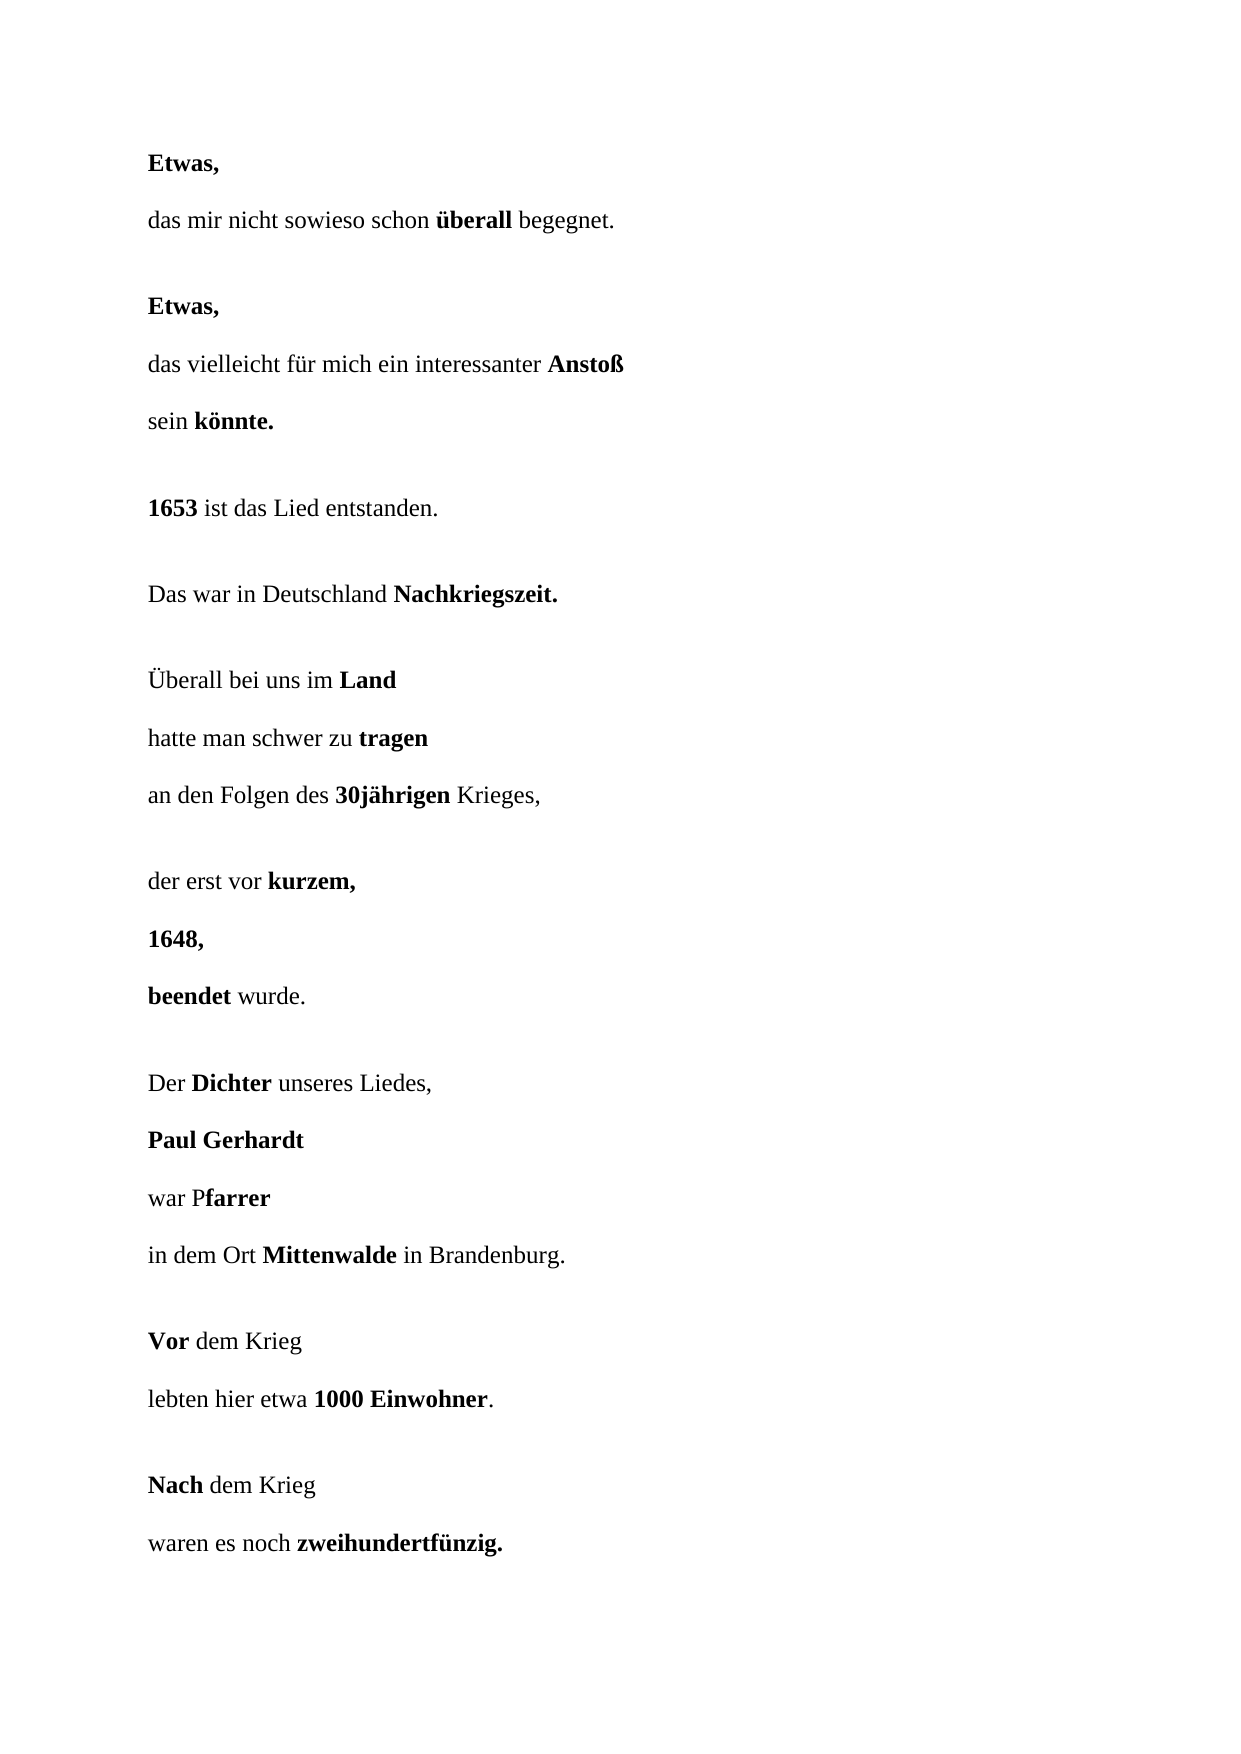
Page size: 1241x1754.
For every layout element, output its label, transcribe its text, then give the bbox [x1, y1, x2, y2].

text waren es noch zweihundertfünzig. [148, 1528, 1093, 1556]
text Etwas, [148, 148, 1093, 176]
text der erst vor kurzem, [148, 866, 1093, 895]
text Nach dem Krieg [148, 1470, 1093, 1499]
text 1648, [148, 924, 1093, 953]
text Vor dem Krieg [148, 1326, 1093, 1355]
text Paul Gerhardt [148, 1125, 1093, 1154]
text beendet wurde. [148, 981, 1093, 1010]
text 1653 ist das Lied entstanden. [148, 493, 1093, 521]
text Etwas, [148, 291, 1093, 320]
text lebten hier etwa 1000 Einwohner. [148, 1384, 1093, 1413]
text war Pfarrer [148, 1183, 1093, 1211]
text Das war in Deutschland Nachkriegszeit. [148, 579, 1093, 608]
text hatte man schwer zu tragen [148, 723, 1093, 751]
text in dem Ort Mittenwalde in Brandenburg. [148, 1240, 1093, 1269]
text sein könnte. [148, 406, 1093, 435]
text das vielleicht für mich ein interessanter Anstoß [148, 349, 1093, 378]
text das mir nicht sowieso schon überall begegnet. [148, 205, 1093, 234]
text Der Dichter unseres Liedes, [148, 1068, 1093, 1096]
text Überall bei uns im Land [148, 665, 1093, 694]
text an den Folgen des 30jährigen Krieges, [148, 780, 1093, 809]
